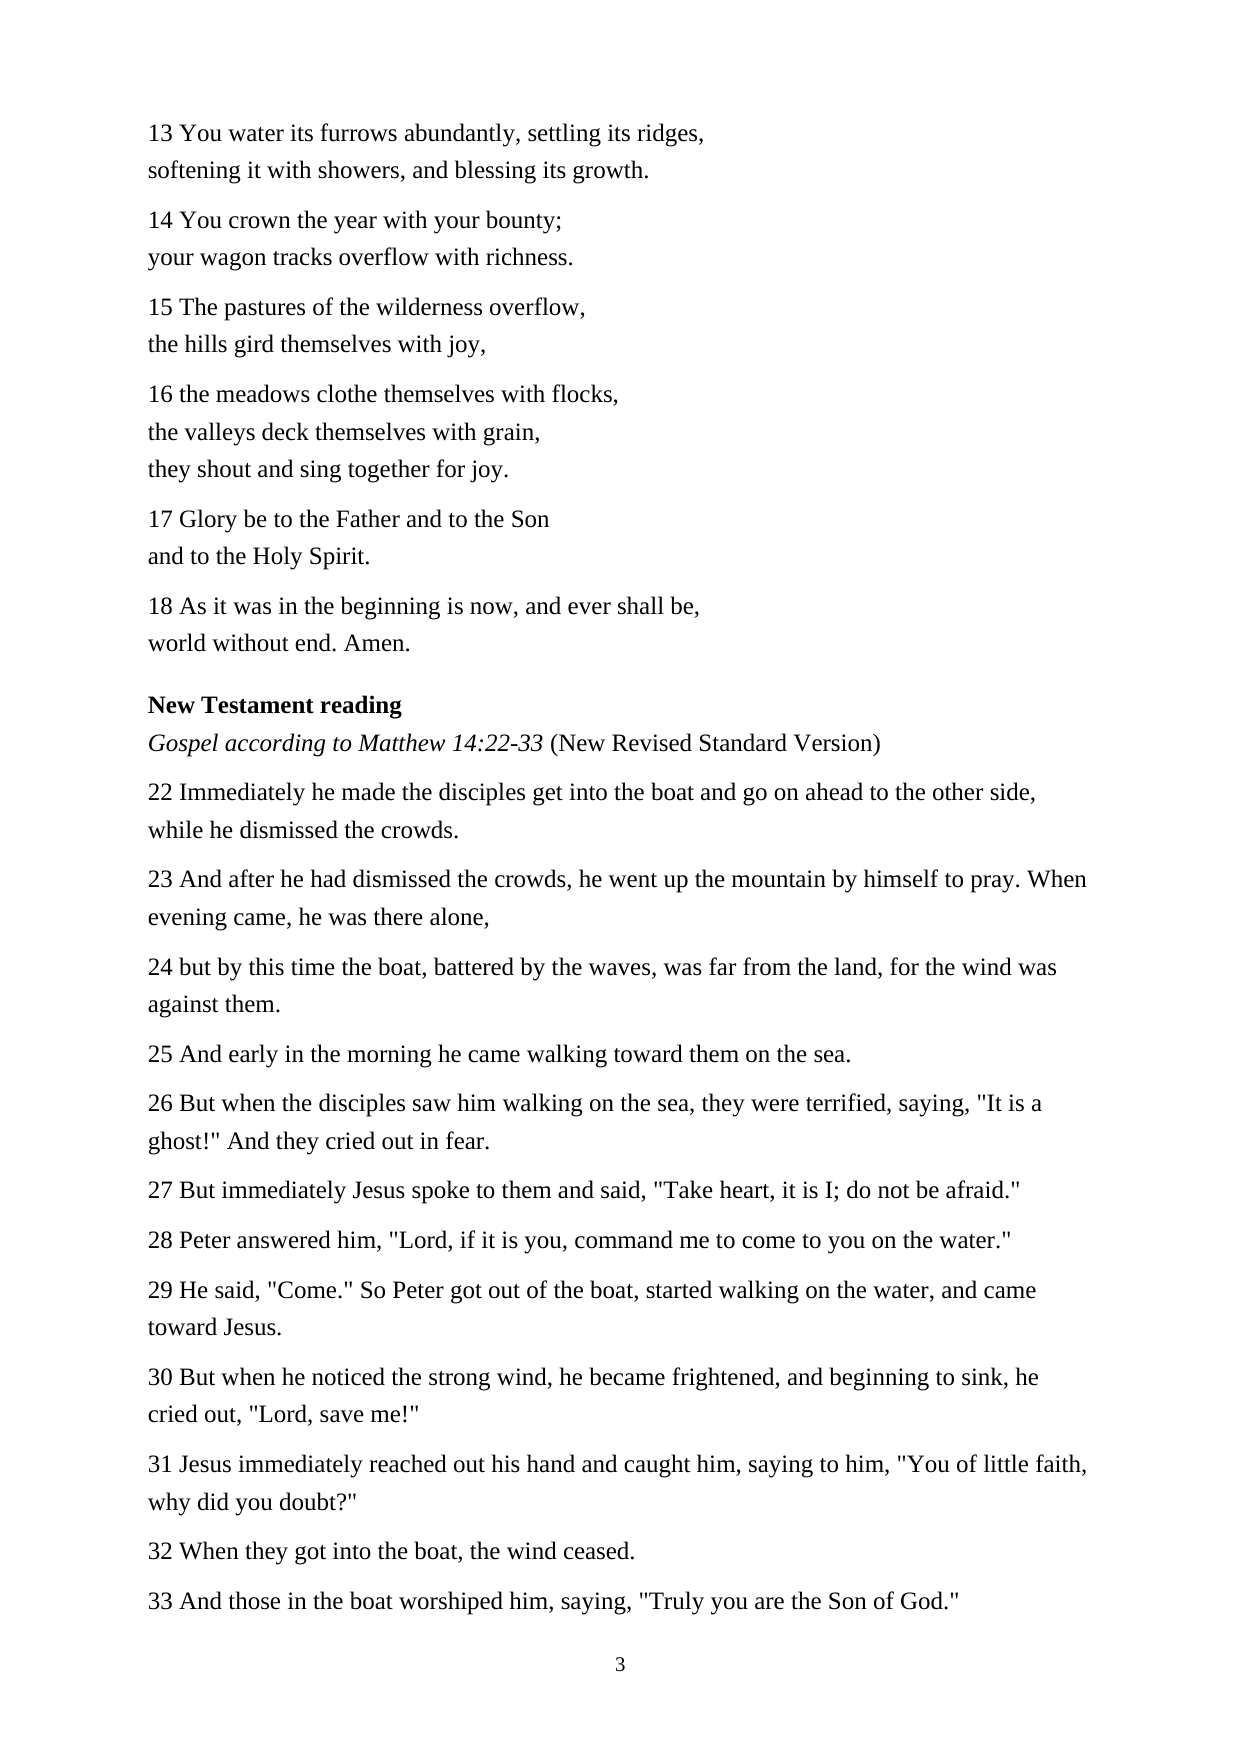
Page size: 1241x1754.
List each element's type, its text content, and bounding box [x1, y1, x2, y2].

text 23 And after he had dismissed the crowds, he went up the mountain by himself to pray. When evening came, he was there alone, [148, 864, 1092, 931]
text 17 Glory be to the Father and to the Son and to the Holy Spirit. [148, 504, 1092, 570]
text 28 Peter answered him, "Lord, if it is you, command me to come to you on the water." [148, 1225, 1092, 1254]
text 32 When they got into the boat, the wind ceased. [148, 1536, 1092, 1565]
text 26 But when the disciples saw him walking on the sea, they were terrified, saying, "It is a ghost!" And they cried out in fear. [148, 1088, 1092, 1154]
text 14 You crown the year with your bounty; your wagon tracks overflow with richness. [148, 205, 1092, 271]
text 27 But immediately Jesus spoke to them and said, "Take heart, it is I; do not be afraid." [148, 1176, 1092, 1204]
text 22 Immediately he made the disciples get into the boat and go on ahead to the other side, while he dismissed the crowds. [148, 777, 1092, 843]
text 15 The pastures of the wilderness overflow, the hills gird themselves with joy, [148, 292, 1092, 358]
text 30 But when he noticed the strong wind, he became frightened, and beginning to sink, he cried out, "Lord, save me!" [148, 1362, 1092, 1428]
text 13 You water its furrows abundantly, settling its ridges, softening it with showers, and blessing its growth. [148, 118, 1092, 184]
text 18 As it was in the beginning is now, and ever shall be, world without end. Amen. [148, 591, 1092, 657]
text 29 He said, "Come." So Peter got out of the boat, started walking on the water, and came toward Jesus. [148, 1275, 1092, 1341]
text 31 Jesus immediately reached out his hand and caught him, saying to him, "You of little faith, why did you doubt?" [148, 1449, 1092, 1515]
text 33 And those in the boat worshiped him, saying, "Truly you are the Son of God." [148, 1586, 1092, 1615]
text 24 but by this time the boat, battered by the waves, was far from the land, for the wind was against them. [148, 952, 1092, 1018]
text New Testament reading Gospel according to Matthew 14:22-33 (New Revised Standard Version) [148, 690, 1092, 756]
text 25 And early in the morning he came walking toward them on the sea. [148, 1039, 1092, 1067]
text 16 the meadows clothe themselves with flocks, the valleys deck themselves with grain, they shout and sing together for joy. [148, 379, 1092, 483]
